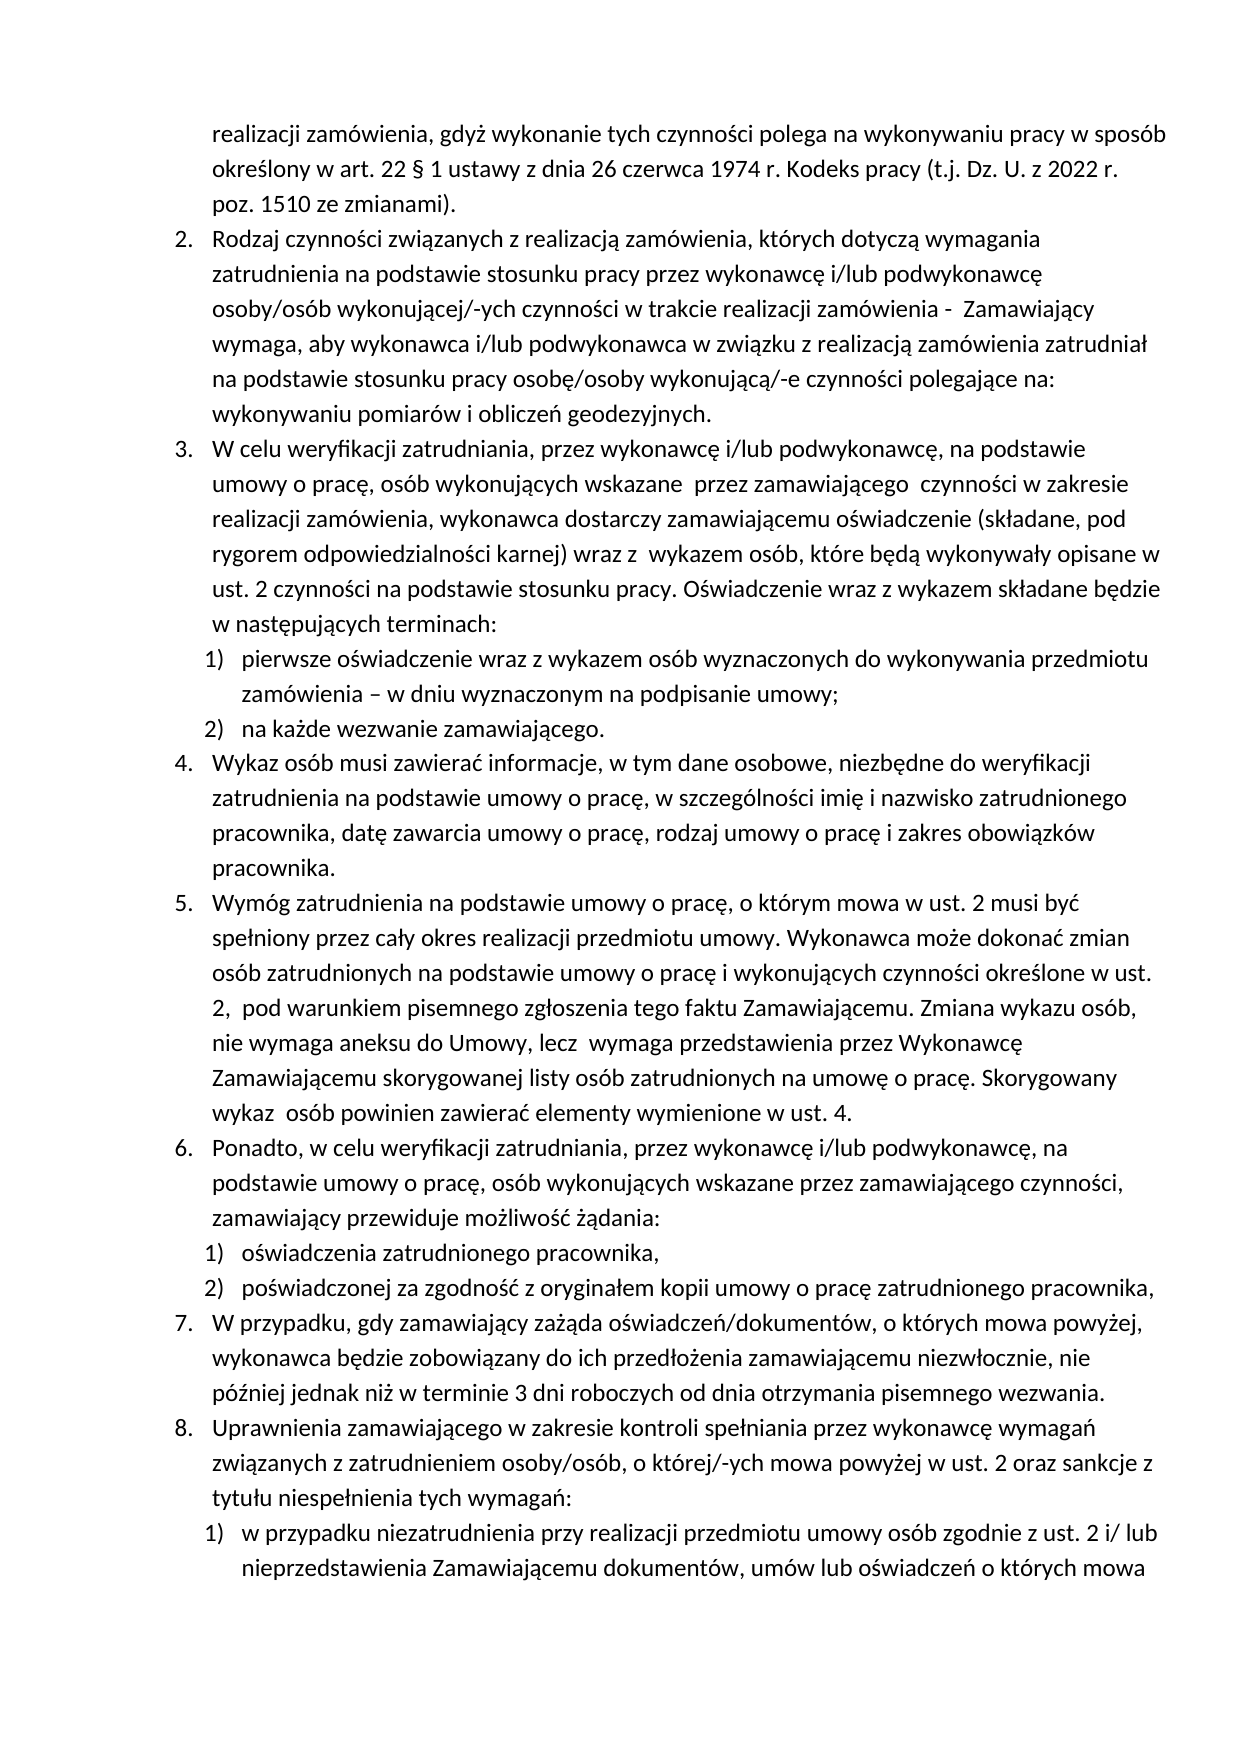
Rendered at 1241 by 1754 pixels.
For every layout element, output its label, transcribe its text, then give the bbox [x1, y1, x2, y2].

list Wymóg zatrudnienia na podstawie umowy o pracę, o którym mowa w ust. 2 musi być spełniony przez cały okres realizacji przedmiotu umowy. Wykonawca może dokonać zmian osób zatrudnionych na podstawie umowy o pracę i wykonujących czynności określone w ust. 2, pod warunkiem pisemnego zgłoszenia tego faktu Zamawiającemu. Zmiana wykazu osób, nie wymaga aneksu do Umowy, lecz wymaga przedstawienia przez Wykonawcę Zamawiającemu skorygowanej listy osób zatrudnionych na umowę o pracę. Skorygowany wykaz osób powinien zawierać elementy wymienione w ust. 4. [174, 887, 1167, 1127]
list poświadczonej za zgodność z oryginałem kopii umowy o pracę zatrudnionego pracownika, [204, 1272, 1167, 1302]
list Wykaz osób musi zawierać informacje, w tym dane osobowe, niezbędne do weryfikacji zatrudnienia na podstawie umowy o pracę, w szczególności imię i nazwisko zatrudnionego pracownika, datę zawarcia umowy o pracę, rodzaj umowy o pracę i zakres obowiązków pracownika. [174, 747, 1167, 882]
list na każde wezwanie zamawiającego. [204, 713, 1167, 744]
list Ponadto, w celu weryfikacji zatrudniania, przez wykonawcę i/lub podwykonawcę, na podstawie umowy o pracę, osób wykonujących wskazane przez zamawiającego czynności, zamawiający przewiduje możliwość żądania: [174, 1132, 1167, 1232]
list W przypadku, gdy zamawiający zażąda oświadczeń/dokumentów, o których mowa powyżej, wykonawca będzie zobowiązany do ich przedłożenia zamawiającemu niezwłocznie, nie później jednak niż w terminie 3 dni roboczych od dnia otrzymania pisemnego wezwania. [174, 1307, 1167, 1407]
list oświadczenia zatrudnionego pracownika, [204, 1237, 1167, 1267]
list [204, 1517, 1167, 1582]
list W celu weryfikacji zatrudniania, przez wykonawcę i/lub podwykonawcę, na podstawie umowy o pracę, osób wykonujących wskazane przez zamawiającego czynności w zakresie realizacji zamówienia, wykonawca dostarczy zamawiającemu oświadczenie (składane, pod rygorem odpowiedzialności karnej) wraz z wykazem osób, które będą wykonywały opisane w ust. 2 czynności na podstawie stosunku pracy. Oświadczenie wraz z wykazem składane będzie w następujących terminach: [174, 433, 1167, 639]
list Rodzaj czynności związanych z realizacją zamówienia, których dotyczą wymagania zatrudnienia na podstawie stosunku pracy przez wykonawcę i/lub podwykonawcę osoby/osób wykonującej/-ych czynności w trakcie realizacji zamówienia - Zamawiający wymaga, aby wykonawca i/lub podwykonawca w związku z realizacją zamówienia zatrudniał na podstawie stosunku pracy osobę/osoby wykonującą/-e czynności polegające na: wykonywaniu pomiarów i obliczeń geodezyjnych. [174, 223, 1167, 429]
list Uprawnienia zamawiającego w zakresie kontroli spełniania przez wykonawcę wymagań związanych z zatrudnieniem osoby/osób, o której/-ych mowa powyżej w ust. 2 oraz sankcje z tytułu niespełnienia tych wymagań: [174, 1412, 1167, 1512]
list pierwsze oświadczenie wraz z wykazem osób wyznaczonych do wykonywania przedmiotu zamówienia – w dniu wyznaczonym na podpisanie umowy; [204, 643, 1167, 709]
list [174, 118, 1167, 219]
